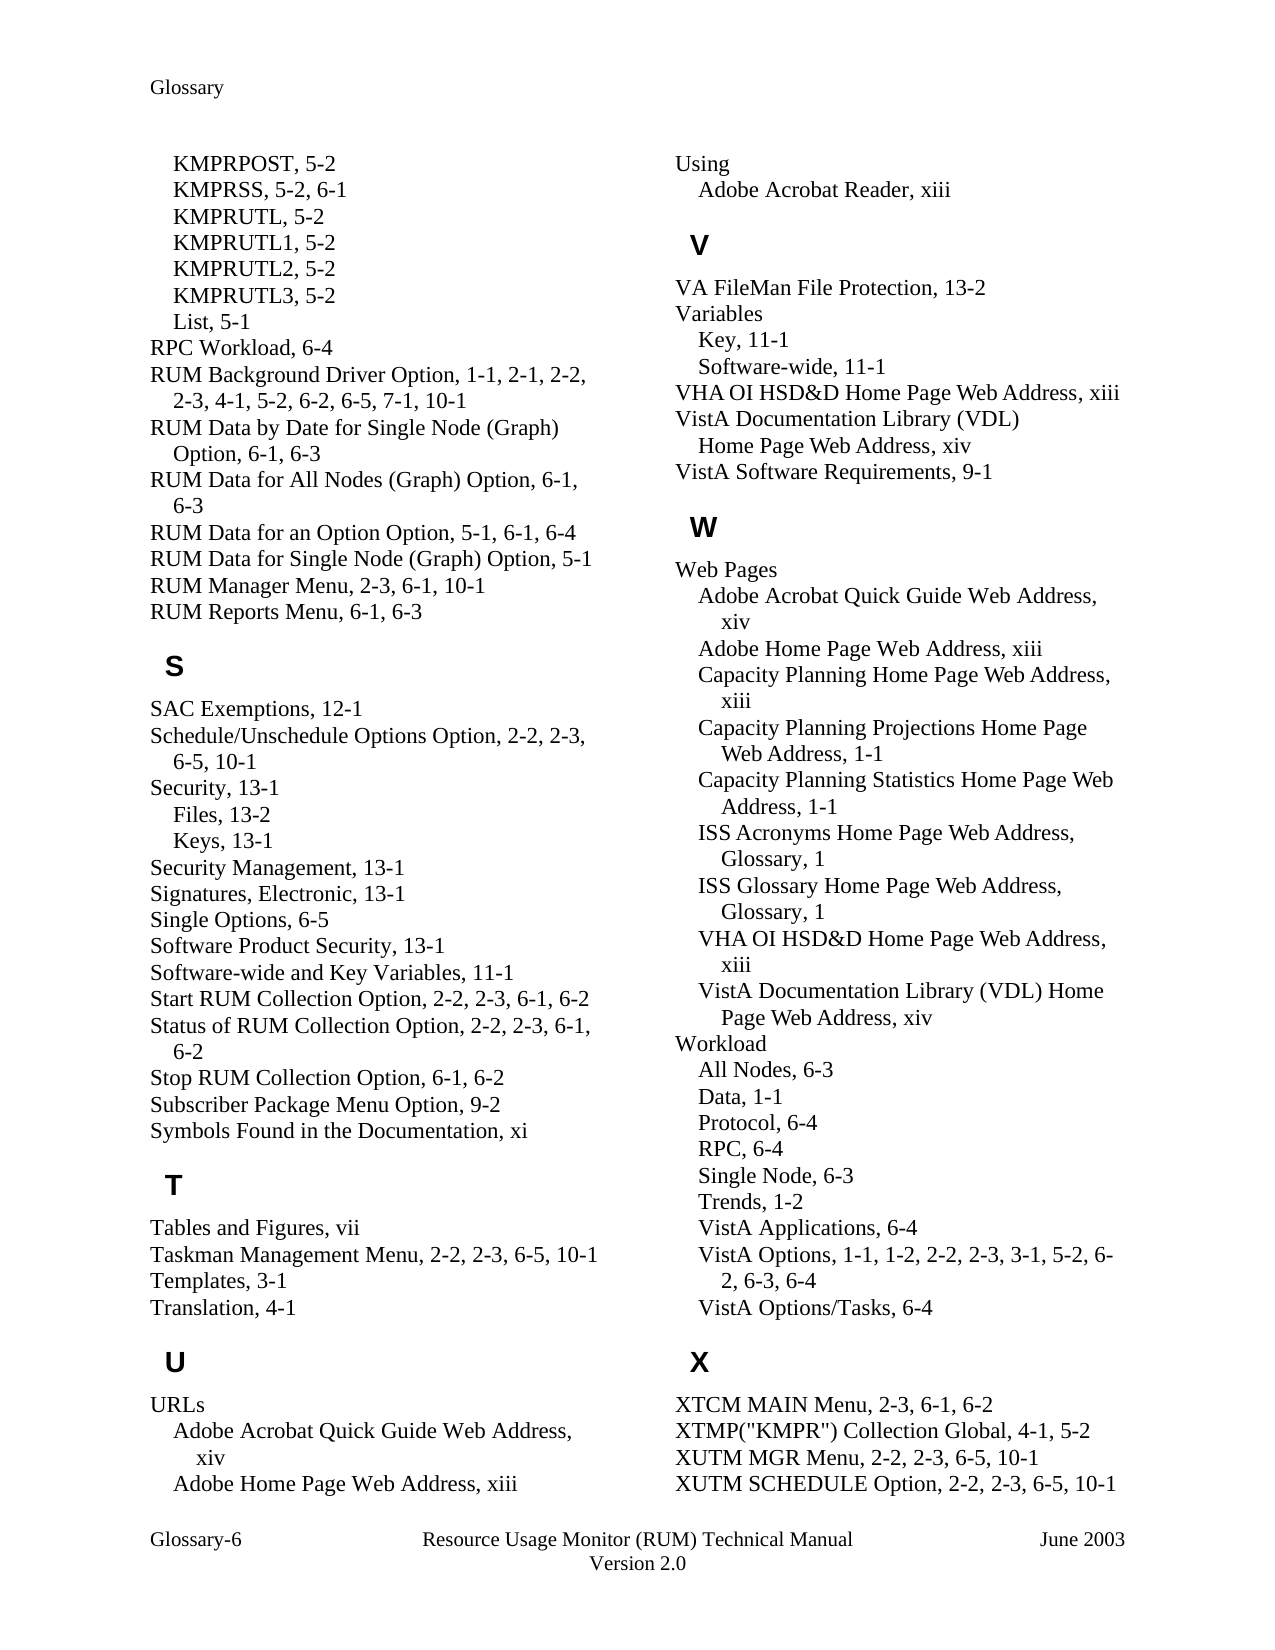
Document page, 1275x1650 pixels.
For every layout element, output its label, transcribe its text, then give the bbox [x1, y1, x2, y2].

text Adobe Acrobat Reader, xiii [698, 176, 1125, 203]
text XUTM SCHEDULE Option, 2-2, 2-3, 6-5, 10-1 [675, 1470, 1125, 1496]
text Web Pages [675, 556, 1125, 582]
text XTMP("KMPR") Collection Global, 4-1, 5-2 [675, 1417, 1125, 1444]
text Subscriber Package Menu Option, 9-2 [150, 1091, 600, 1117]
text XTCM MAIN Menu, 2-3, 6-1, 6-2 [675, 1391, 1125, 1417]
text Variables [675, 300, 1125, 326]
text Keys, 13-1 [173, 827, 600, 853]
text RUM Data for an Option Option, 5-1, 6-1, 6-4 [150, 519, 600, 545]
text All Nodes, 6-3 [698, 1056, 1125, 1083]
text Adobe Acrobat Quick Guide Web Address, xiv [698, 582, 1125, 635]
text XUTM MGR Menu, 2-2, 2-3, 6-5, 10-1 [675, 1444, 1125, 1470]
text VistA Documentation Library (VDL) [675, 406, 1125, 432]
text RUM Reports Menu, 6-1, 6-3 [150, 598, 600, 624]
text Using [675, 150, 1125, 176]
text Files, 13-2 [173, 801, 600, 827]
text VistA Options, 1-1, 1-2, 2-2, 2-3, 3-1, 5-2, 6-2, 6-3, 6-4 [698, 1241, 1125, 1293]
text Software Product Security, 13-1 [150, 933, 600, 959]
text Single Options, 6-5 [150, 906, 600, 933]
text ISS Acronyms Home Page Web Address, Glossary, 1 [698, 819, 1125, 872]
subtitle X [689, 1345, 1125, 1378]
text VHA OI HSD&D Home Page Web Address, xiii [698, 924, 1125, 977]
text Stop RUM Collection Option, 6-1, 6-2 [150, 1064, 600, 1091]
text KMPRUTL, 5-2 [173, 203, 600, 229]
text VistA Options/Tasks, 6-4 [698, 1293, 1125, 1320]
text Home Page Web Address, xiv [698, 432, 1125, 458]
text VistA Applications, 6-4 [698, 1214, 1125, 1241]
text KMPRPOST, 5-2 [173, 150, 600, 176]
text Data, 1-1 [698, 1083, 1125, 1109]
text Translation, 4-1 [150, 1293, 600, 1320]
text Tables and Figures, vii [150, 1214, 600, 1241]
subtitle W [689, 509, 1125, 543]
text Security Management, 13-1 [150, 853, 600, 880]
text Key, 11-1 [698, 326, 1125, 353]
subtitle U [164, 1345, 600, 1378]
text VistA Software Requirements, 9-1 [675, 458, 1125, 484]
text Capacity Planning Projections Home Page Web Address, 1-1 [698, 714, 1125, 766]
text Capacity Planning Statistics Home Page Web Address, 1-1 [698, 766, 1125, 819]
text Adobe Home Page Web Address, xiii [698, 635, 1125, 661]
text Workload [675, 1030, 1125, 1056]
text VistA Documentation Library (VDL) Home Page Web Address, xiv [698, 977, 1125, 1030]
text KMPRUTL3, 5-2 [173, 282, 600, 308]
text KMPRSS, 5-2, 6-1 [173, 176, 600, 203]
text Security, 13-1 [150, 774, 600, 801]
text VA FileMan File Protection, 13-2 [675, 274, 1125, 300]
text URLs [150, 1391, 600, 1417]
text Status of RUM Collection Option, 2-2, 2-3, 6-1, 6-2 [150, 1012, 600, 1064]
text Symbols Found in the Documentation, xi [150, 1117, 600, 1143]
text KMPRUTL1, 5-2 [173, 229, 600, 255]
text RUM Background Driver Option, 1-1, 2-1, 2-2, 2-3, 4-1, 5-2, 6-2, 6-5, 7-1, 10-1 [150, 361, 600, 413]
text Protocol, 6-4 [698, 1109, 1125, 1135]
text RUM Data for Single Node (Graph) Option, 5-1 [150, 545, 600, 572]
text SAC Exemptions, 12-1 [150, 695, 600, 722]
text Adobe Home Page Web Address, xiii [173, 1470, 600, 1496]
text RPC Workload, 6-4 [150, 334, 600, 361]
text Adobe Acrobat Quick Guide Web Address, xiv [173, 1417, 600, 1470]
subtitle S [164, 649, 600, 683]
text RUM Manager Menu, 2-3, 6-1, 10-1 [150, 572, 600, 598]
text RUM Data by Date for Single Node (Graph) Option, 6-1, 6-3 [150, 413, 600, 466]
text Taskman Management Menu, 2-2, 2-3, 6-5, 10-1 [150, 1241, 600, 1267]
text List, 5-1 [173, 308, 600, 334]
subtitle V [689, 228, 1125, 261]
text Single Node, 6-3 [698, 1162, 1125, 1188]
subtitle T [164, 1168, 600, 1202]
text Signatures, Electronic, 13-1 [150, 880, 600, 906]
text Software-wide and Key Variables, 11-1 [150, 959, 600, 985]
text KMPRUTL2, 5-2 [173, 255, 600, 282]
text Start RUM Collection Option, 2-2, 2-3, 6-1, 6-2 [150, 985, 600, 1012]
text VHA OI HSD&D Home Page Web Address, xiii [675, 379, 1125, 406]
text Software-wide, 11-1 [698, 353, 1125, 379]
text RPC, 6-4 [698, 1135, 1125, 1162]
text RUM Data for All Nodes (Graph) Option, 6-1, 6-3 [150, 466, 600, 519]
text Trends, 1-2 [698, 1188, 1125, 1214]
text Schedule/Unschedule Options Option, 2-2, 2-3, 6-5, 10-1 [150, 722, 600, 774]
text ISS Glossary Home Page Web Address, Glossary, 1 [698, 872, 1125, 924]
text Templates, 3-1 [150, 1267, 600, 1293]
text Capacity Planning Home Page Web Address, xiii [698, 661, 1125, 714]
